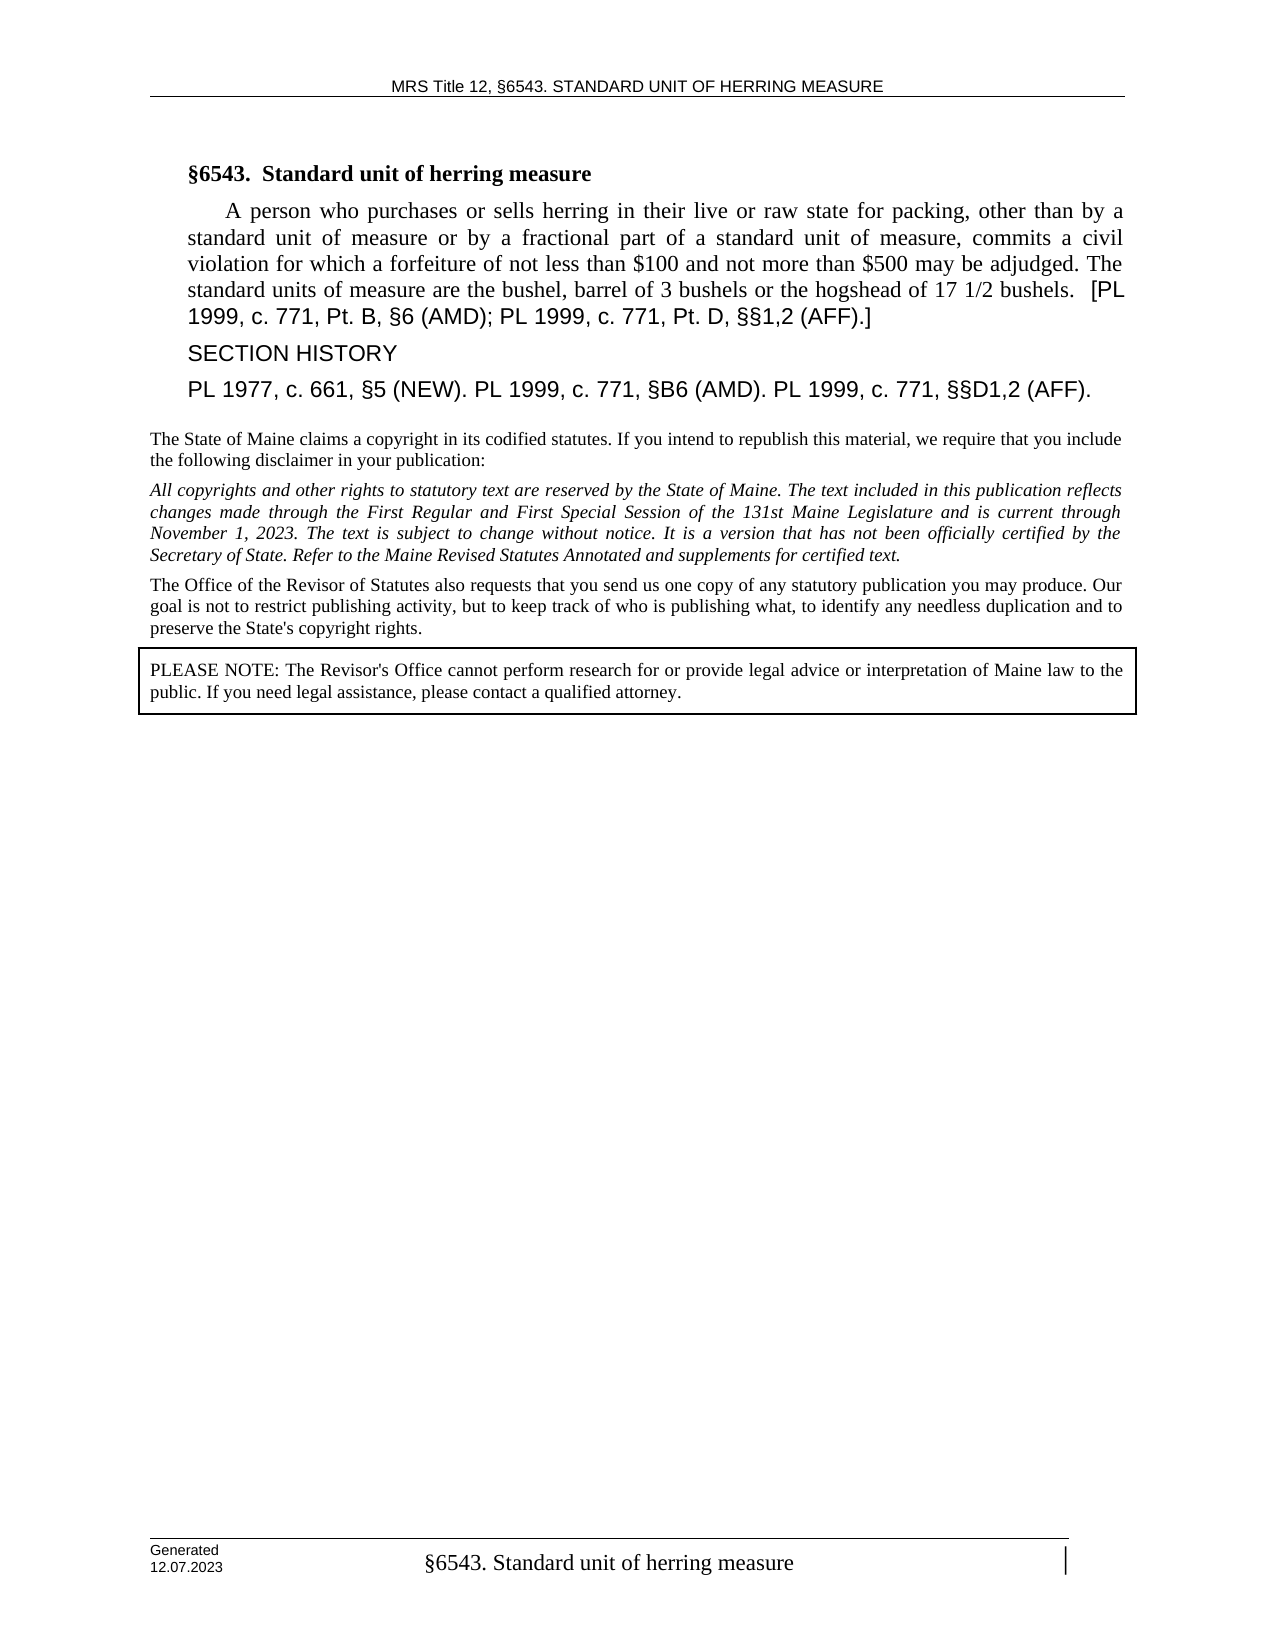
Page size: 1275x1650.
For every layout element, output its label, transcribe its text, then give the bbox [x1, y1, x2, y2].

text All copyrights and other rights to statutory text are reserved by the State of Maine. The text included in this publication reflects changes made through the First Regular and First Special Session of the 131st Maine Legislature and is current through November 1, 2023 . The text is subject to change without notice. It is a version that has not been officially certified by the Secretary of State. Refer to the Maine Revised Statutes Annotated and supplements for certified text. [150, 479, 1125, 565]
text The State of Maine claims a copyright in its codified statutes. If you intend to republish this material, we require that you include the following disclaimer in your publication: [150, 428, 1125, 471]
text §6543. Standard unit of herring measure [187, 160, 1125, 187]
text The Office of the Revisor of Statutes also requests that you send us one copy of any statutory publication you may produce. Our goal is not to restrict publishing activity, but to keep track of who is publishing what, to identify any needless duplication and to preserve the State's copyright rights. [150, 574, 1125, 638]
text A person who purchases or sells herring in their live or raw state for packing, other than by a standard unit of measure or by a fractional part of a standard unit of measure, commits a civil violation for which a forfeiture of not less than $100 and not more than $500 may be adjudged. The standard units of measure are the bushel, barrel of 3 bushels or the hogshead of 17 1/2 bushels. [PL 1999, c. 771, Pt. B, §6 (AMD); PL 1999, c. 771, Pt. D, §§1,2 (AFF).] [187, 197, 1125, 329]
text SECTION HISTORY [187, 339, 1125, 366]
text PLEASE NOTE: The Revisor's Office cannot perform research for or provide legal advice or interpretation of Maine law to the public. If you need legal assistance, please contact a qualified attorney. [140, 649, 1135, 713]
text PL 1977, c. 661, §5 (NEW). PL 1999, c. 771, §B6 (AMD). PL 1999, c. 771, §§D1,2 (AFF). [187, 376, 1125, 403]
